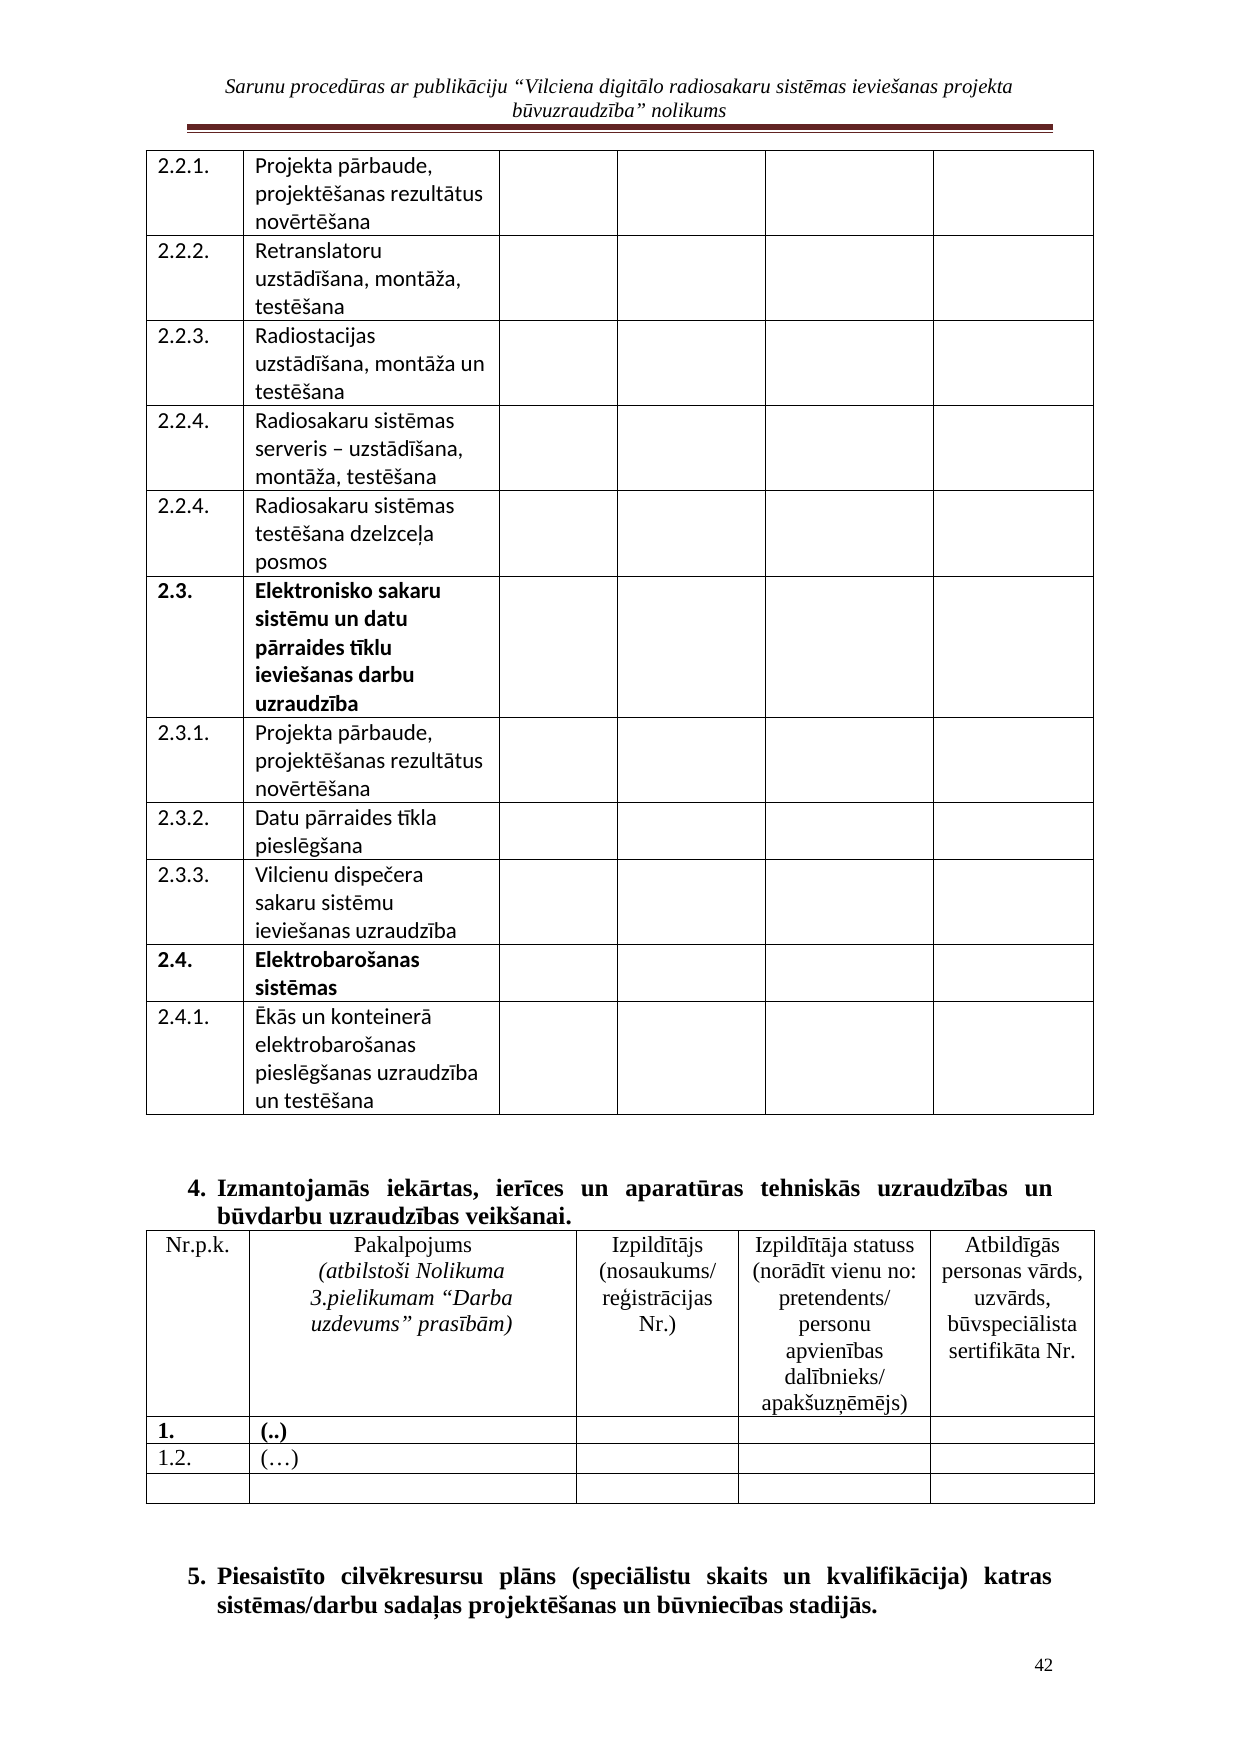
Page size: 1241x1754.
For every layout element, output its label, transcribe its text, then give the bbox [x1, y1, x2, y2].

table_cell [577, 1474, 738, 1503]
list Izmantojamās iekārtas, ierīces un aparatūras tehniskās uzraudzības un būvdarbu uzraudzības veikšanai. [187, 1173, 1053, 1230]
table_header Izpildītājs (nosaukums/ reģistrācijas Nr.) [577, 1231, 738, 1416]
table_cell 2.3.3. [147, 860, 243, 944]
table_cell [618, 321, 765, 405]
table_cell [739, 1417, 930, 1443]
table_cell [618, 718, 765, 802]
table_cell [618, 406, 765, 490]
table_cell [934, 236, 1093, 320]
table_cell [500, 718, 617, 802]
table_cell [500, 491, 617, 576]
table_cell [500, 321, 617, 405]
table_cell Retranslatoru uzstādīšana, montāža, testēšana [244, 236, 499, 320]
table_header Nr.p.k. [147, 1231, 249, 1416]
table_cell [618, 945, 765, 1001]
table_cell [934, 406, 1093, 490]
table_cell [766, 236, 933, 320]
table_cell [500, 406, 617, 490]
table_cell [500, 945, 617, 1001]
table_cell [618, 1002, 765, 1114]
table_header Pakalpojums (atbilstoši Nolikuma 3.pielikumam “Darba uzdevums” prasībām) [250, 1231, 576, 1416]
table_cell [250, 1474, 576, 1503]
table_cell Radiosakaru sistēmas serveris – uzstādīšana, montāža, testēšana [244, 406, 499, 490]
table_cell [618, 491, 765, 576]
table_cell [766, 860, 933, 944]
table_cell [934, 1002, 1093, 1114]
table_cell 1.2. [147, 1444, 249, 1473]
table_cell [931, 1474, 1094, 1503]
table_cell [500, 1002, 617, 1114]
table_cell [934, 945, 1093, 1001]
table_cell [618, 236, 765, 320]
table_cell [766, 945, 933, 1001]
table_cell [500, 151, 617, 235]
table_cell Vilcienu dispečera sakaru sistēmu ieviešanas uzraudzība [244, 860, 499, 944]
table_cell 2.2.3. [147, 321, 243, 405]
table_cell (…) [250, 1444, 576, 1473]
table_cell 2.3.2. [147, 803, 243, 859]
table_cell [739, 1444, 930, 1473]
table_cell [618, 577, 765, 717]
table_cell [577, 1417, 738, 1443]
table_cell [577, 1444, 738, 1473]
table_cell [500, 860, 617, 944]
table_cell 2.2.2. [147, 236, 243, 320]
table_cell Projekta pārbaude, projektēšanas rezultātus novērtēšana [244, 718, 499, 802]
table_cell [618, 860, 765, 944]
table_cell [618, 151, 765, 235]
table_cell [934, 860, 1093, 944]
table_cell [931, 1417, 1094, 1443]
table_header Atbildīgās personas vārds, uzvārds, būvspeciālista sertifikāta Nr. [931, 1231, 1094, 1416]
table_cell [934, 803, 1093, 859]
table_cell [766, 1002, 933, 1114]
table_cell 2.2.4. [147, 406, 243, 490]
table_cell Ēkās un konteinerā elektrobarošanas pieslēgšanas uzraudzība un testēšana [244, 1002, 499, 1114]
table_cell Elektrobarošanas sistēmas [244, 945, 499, 1001]
table_cell 2.2.1. [147, 151, 243, 235]
table_cell [934, 491, 1093, 576]
table_cell [766, 803, 933, 859]
table_cell 2.3.1. [147, 718, 243, 802]
table_cell [934, 321, 1093, 405]
table_cell 2.2.4. [147, 491, 243, 576]
table_cell Projekta pārbaude, projektēšanas rezultātus novērtēšana [244, 151, 499, 235]
table_cell Datu pārraides tīkla pieslēgšana [244, 803, 499, 859]
table_cell (..) [250, 1417, 576, 1443]
table_cell Radiosakaru sistēmas testēšana dzelzceļa posmos [244, 491, 499, 576]
table_cell [739, 1474, 930, 1503]
table_header Izpildītāja statuss (norādīt vienu no: pretendents/ personu apvienības dalībnieks/ apakšuzņēmējs) [739, 1231, 930, 1416]
table_cell 2.3. [147, 577, 243, 717]
table_cell [934, 151, 1093, 235]
table_cell [766, 491, 933, 576]
table_cell [934, 577, 1093, 717]
table_cell [766, 718, 933, 802]
table_cell [500, 236, 617, 320]
table_cell 1. [147, 1417, 249, 1443]
table_cell [766, 406, 933, 490]
table_cell 2.4.1. [147, 1002, 243, 1114]
table_cell [931, 1444, 1094, 1473]
table_cell [500, 803, 617, 859]
table_cell [934, 718, 1093, 802]
table_cell Elektronisko sakaru sistēmu un datu pārraides tīklu ieviešanas darbu uzraudzība [244, 577, 499, 717]
table_cell [500, 577, 617, 717]
table_cell [147, 1474, 249, 1503]
table_cell [766, 321, 933, 405]
table_cell [766, 151, 933, 235]
table_cell [618, 803, 765, 859]
list Piesaistīto cilvēkresursu plāns (speciālistu skaits un kvalifikācija) katras sistēmas/darbu sadaļas projektēšanas un būvniecības stadijās. [187, 1561, 1053, 1619]
table_cell [766, 577, 933, 717]
table_cell 2.4. [147, 945, 243, 1001]
table_cell Radiostacijas uzstādīšana, montāža un testēšana [244, 321, 499, 405]
